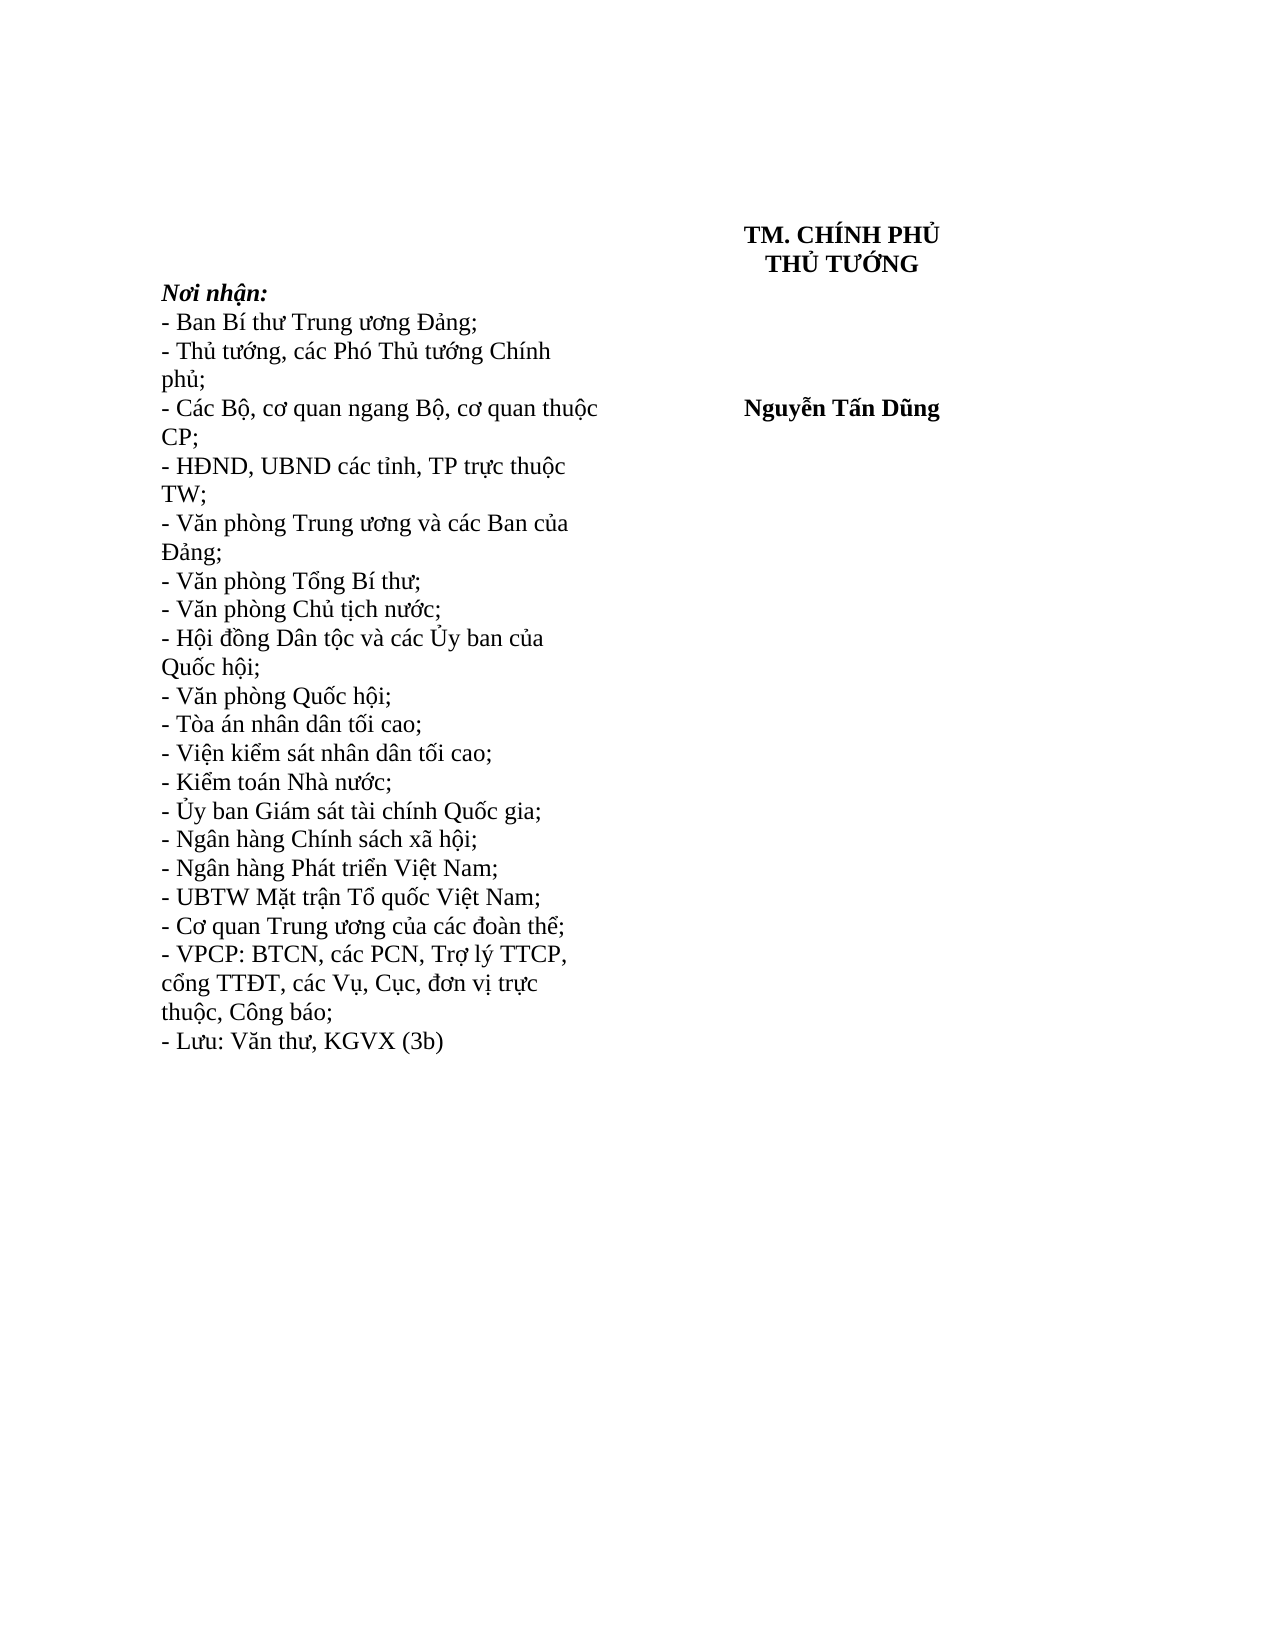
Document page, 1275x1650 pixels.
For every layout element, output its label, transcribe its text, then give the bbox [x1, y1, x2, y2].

table_header Nơi nhận: - Ban Bí thư Trung ương Đảng; - Thủ tướng, các Phó Thủ tướng Chính phủ; - Các Bộ, cơ quan ngang Bộ, cơ quan thuộc CP; - HĐND, UBND các tỉnh, TP trực thuộc TW; - Văn phòng Trung ương và các Ban của Đảng; - Văn phòng Tổng Bí thư; - Văn phòng Chủ tịch nước; - Hội đồng Dân tộc và các Ủy ban của Quốc hội; - Văn phòng Quốc hội; - Tòa án nhân dân tối cao; - Viện kiểm sát nhân dân tối cao; - Kiểm toán Nhà nước; - Ủy ban Giám sát tài chính Quốc gia; - Ngân hàng Chính sách xã hội; - Ngân hàng Phát triển Việt Nam; - UBTW Mặt trận Tổ quốc Việt Nam; - Cơ quan Trung ương của các đoàn thể; - VPCP: BTCN, các PCN, Trợ lý TTCP, cổng TTĐT, các Vụ, Cục, đơn vị trực thuộc, Công báo; - Lưu: Văn thư, KGVX (3b) [150, 208, 611, 1054]
table_header TM. CHÍNH PHỦ THỦ TƯỚNG Nguyễn Tấn Dũng [611, 208, 1072, 1054]
